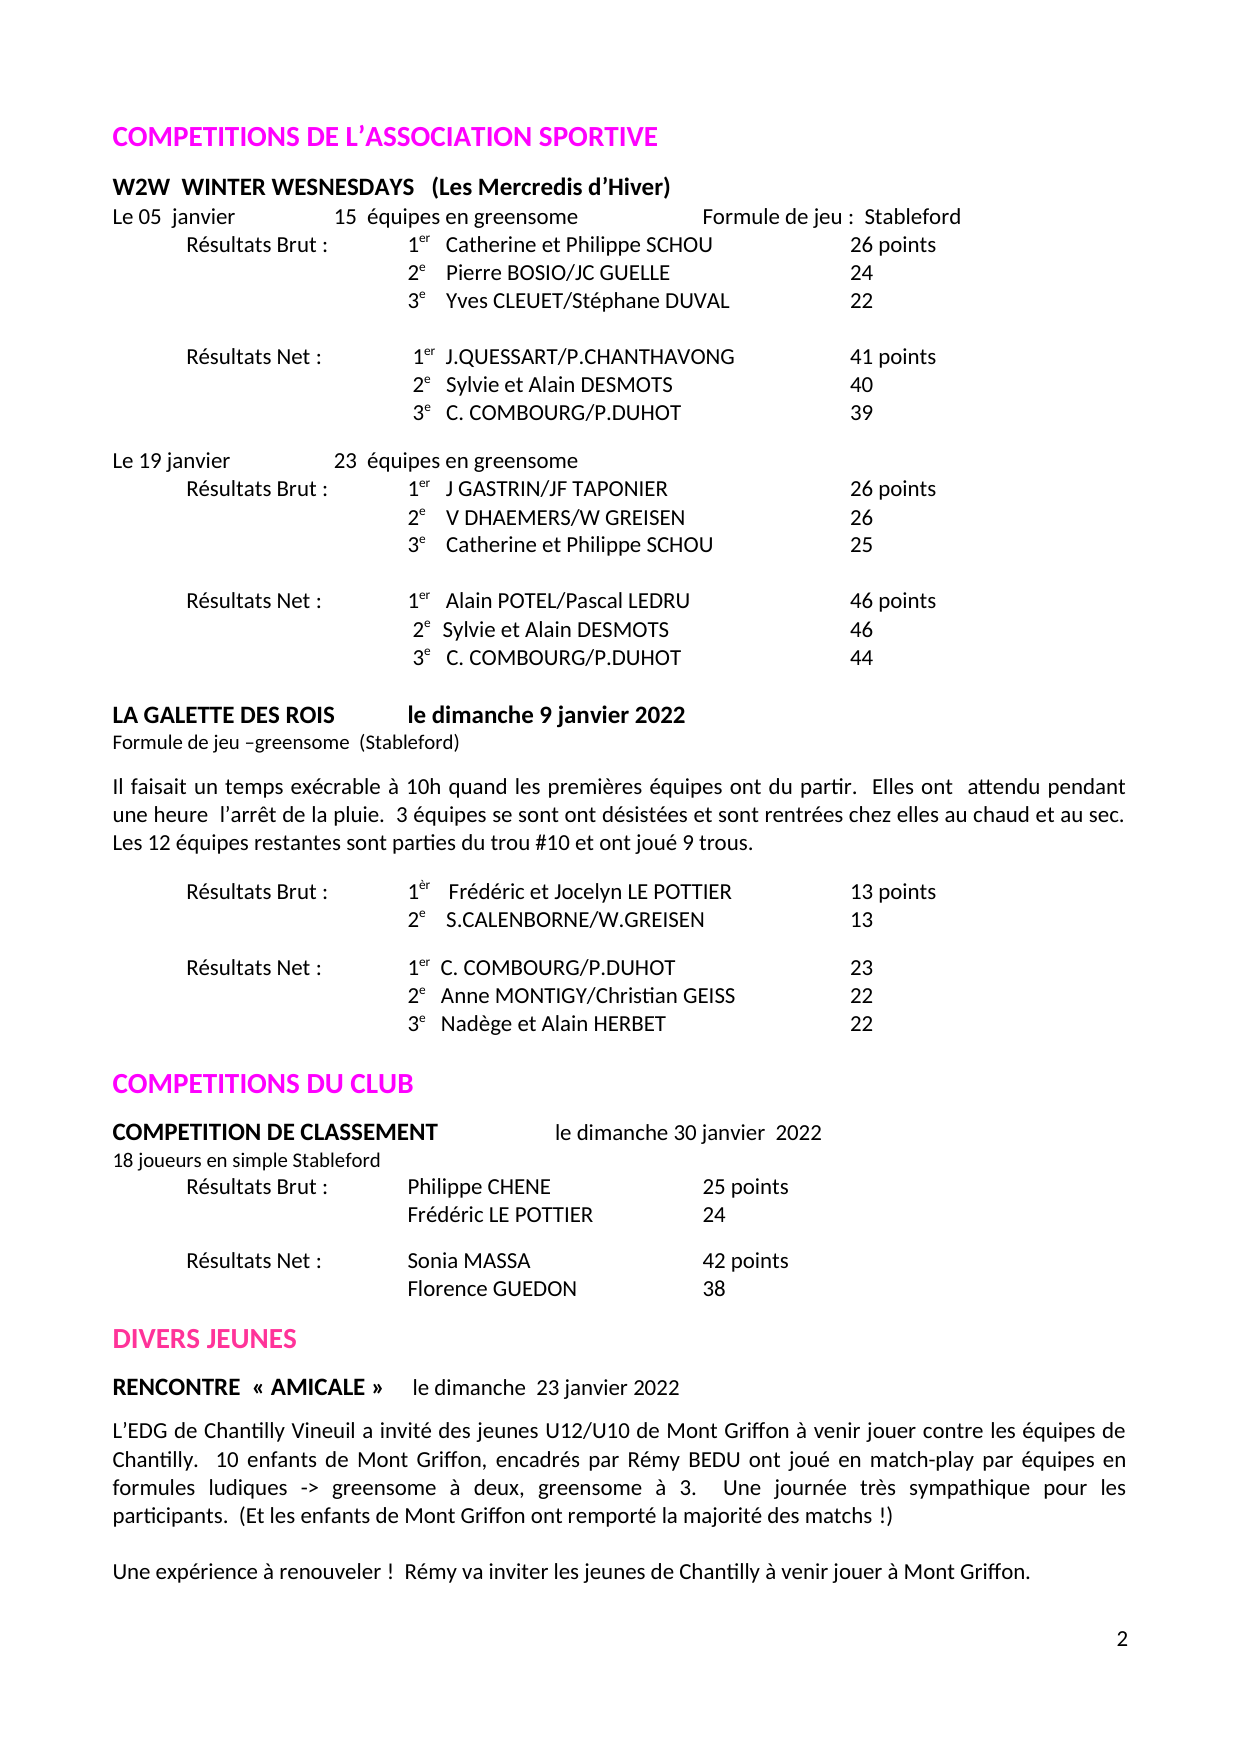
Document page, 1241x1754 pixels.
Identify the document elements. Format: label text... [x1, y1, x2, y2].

text 18 joueurs en simple Stableford [112, 1147, 1128, 1172]
text Résultats Net : 1er C. COMBOURG/P.DUHOT 23 [112, 953, 1128, 981]
text COMPETITION DE CLASSEMENT le dimanche 30 janvier 2022 [112, 1116, 1128, 1147]
text Le 19 janvier 23 équipes en greensome [112, 447, 1128, 474]
text COMPETITIONS DU CLUB [112, 1065, 1128, 1101]
text 2e V DHAEMERS/W GREISEN 26 [112, 503, 1128, 531]
text 3e C. COMBOURG/P.DUHOT 44 [112, 643, 1128, 671]
text 2e Sylvie et Alain DESMOTS 46 [112, 615, 1128, 643]
text 3e C. COMBOURG/P.DUHOT 39 [112, 398, 1128, 426]
text Résultats Brut : 1èr Frédéric et Jocelyn LE POTTIER 13 points [112, 877, 1128, 905]
text 2e Anne MONTIGY/Christian GEISS 22 [112, 981, 1128, 1009]
text Résultats Net : 1er Alain POTEL/Pascal LEDRU 46 points [112, 587, 1128, 615]
text LA GALETTE DES ROIS le dimanche 9 janvier 2022 [112, 699, 1128, 729]
text Formule de jeu –greensome (Stableford) [112, 729, 1128, 755]
text RENCONTRE « AMICALE » le dimanche 23 janvier 2022 [112, 1371, 1128, 1401]
text 3e Catherine et Philippe SCHOU 25 [112, 531, 1128, 559]
text Résultats Brut : 1er Catherine et Philippe SCHOU 26 points [112, 230, 1128, 258]
text Le 05 janvier 15 équipes en greensome Formule de jeu : Stableford [112, 202, 1128, 230]
text W2W WINTER WESNESDAYS (Les Mercredis d’Hiver) [112, 172, 1128, 202]
text Il faisait un temps exécrable à 10h quand les premières équipes ont du partir. Elles ont attendu pendant une heure l’arrêt de la pluie. 3 équipes se sont ont désistées et sont rentrées chez elles au chaud et au sec. Les 12 équipes restantes sont parties du trou #10 et ont joué 9 trous. [112, 772, 1128, 857]
text Résultats Brut : Philippe CHENE 25 points [112, 1172, 1128, 1200]
text Résultats Net : 1er J.QUESSART/P.CHANTHAVONG 41 points [112, 342, 1128, 370]
text 2e S.CALENBORNE/W.GREISEN 13 [112, 905, 1128, 933]
text COMPETITIONS DE L’ASSOCIATION SPORTIVE [112, 118, 1128, 154]
text 3e Nadège et Alain HERBET 22 [112, 1009, 1128, 1037]
text Frédéric LE POTTIER 24 [112, 1200, 1128, 1228]
text L’EDG de Chantilly Vineuil a invité des jeunes U12/U10 de Mont Griffon à venir jouer contre les équipes de Chantilly. 10 enfants de Mont Griffon, encadrés par Rémy BEDU ont joué en match-play par équipes en formules ludiques -> greensome à deux, greensome à 3. Une journée très sympathique pour les participants. (Et les enfants de Mont Griffon ont remporté la majorité des matchs !) [112, 1417, 1128, 1529]
text DIVERS JEUNES [112, 1320, 1128, 1356]
text 3e Yves CLEUET/Stéphane DUVAL 22 [112, 286, 1128, 314]
text 2e Pierre BOSIO/JC GUELLE 24 [112, 258, 1128, 286]
text Une expérience à renouveler ! Rémy va inviter les jeunes de Chantilly à venir jouer à Mont Griffon. [112, 1557, 1128, 1585]
text 2e Sylvie et Alain DESMOTS 40 [260, 370, 1128, 398]
text Résultats Net : Sonia MASSA 42 points [112, 1246, 1128, 1274]
text Florence GUEDON 38 [112, 1274, 1128, 1302]
text Résultats Brut : 1er J GASTRIN/JF TAPONIER 26 points [112, 474, 1128, 503]
